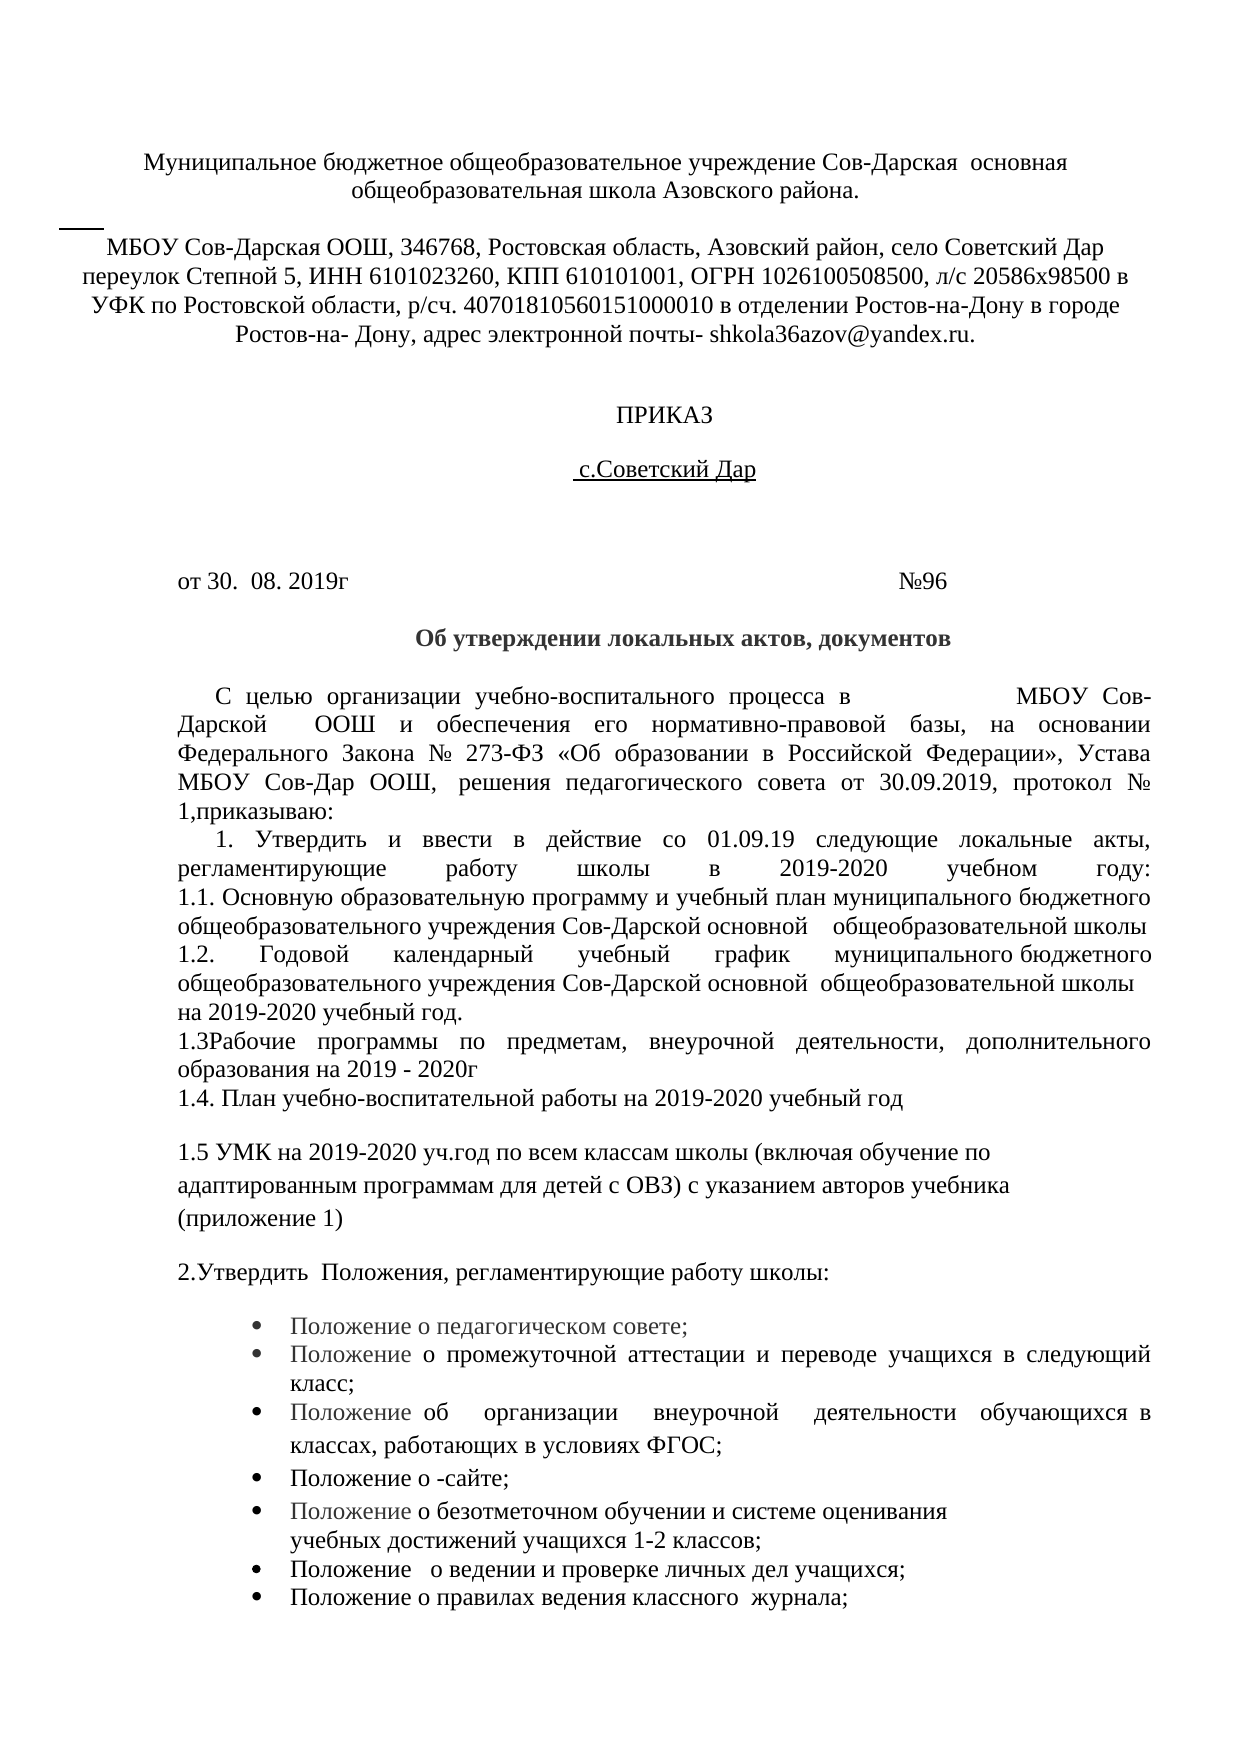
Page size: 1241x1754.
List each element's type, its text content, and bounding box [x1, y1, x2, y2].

text 1.5 УМК на 2019-2020 уч.год по всем классам школы (включая обучение по адаптированным программам для детей с ОВЗ) с указанием авторов учебника (приложение 1) [177, 1137, 1152, 1232]
text 1.4. План учебно-воспитательной работы на 2019-2020 учебный год [177, 1083, 1152, 1112]
text 1. Утвердить и ввести в действие со 01.09.19 следующие локальные акты, регламентирующие работу школы в 2019-2020 учебном году: 1.1. Основную образовательную программу и учебный план муниципального бюджетного общеобразовательного учреждения Сов-Дарской основной общеобразовательной школы [177, 824, 1152, 939]
text МБОУ Сов-Дарская ООШ, 346768, Ростовская область, Азовский район, село Советский Дар переулок Степной 5, ИНН 6101023260, КПП 610101001, ОГРН 1026100508500, л/с 20586х98500 в УФК по Ростовской области, р/сч. 40701810560151000010 в отделении Ростов-на-Дону в городе Ростов-на- Дону, адрес электронной почты- shkola36azov@yandex.ru. [59, 232, 1152, 347]
text 2.Утвердить Положения, регламентирующие работу школы: [177, 1257, 1152, 1286]
text Муниципальное бюджетное общеобразовательное учреждение Сов-Дарская основная общеобразовательная школа Азовского района. [59, 147, 1152, 204]
list Положение о педагогическом совете; [252, 1311, 1152, 1339]
list Положение о безотметочном обучении и системе оценивания [252, 1496, 1152, 1525]
text 1.2. Годовой календарный учебный график муниципального бюджетного общеобразовательного учреждения Сов-Дарской основной общеобразовательной школы на 2019-2020 учебный год. [177, 939, 1152, 1026]
list Положение о -сайте; [252, 1463, 1152, 1492]
text ПРИКАЗ [177, 401, 1152, 429]
text от 30. 08. 2019г №96 [177, 566, 1152, 594]
text Об утверждении локальных актов, документов [177, 623, 1152, 652]
list учебных достижений учащихся 1-2 классов; [290, 1525, 1152, 1554]
list Положение о ведении и проверке личных дел учащихся; [252, 1554, 1152, 1582]
text С целью организации учебно-воспитального процесса в МБОУ Сов-Дарской ООШ и обеспечения его нормативно-правовой базы, на основании Федерального Закона № 273-ФЗ «Об образовании в Российской Федерации», Устава МБОУ Сов-Дар ООШ, решения педагогического совета от 30.09.2019, протокол № 1,приказываю: [177, 681, 1152, 824]
list Положение о промежуточной аттестации и переводе учащихся в следующий класс; [252, 1339, 1152, 1397]
text с.Советский Дар [177, 454, 1152, 483]
list Положение об организации внеурочной деятельности обучающихся в классах, работающих в условиях ФГОС; [252, 1397, 1152, 1459]
text 1.3Рабочие программы по предметам, внеурочной деятельности, дополнительного образования на 2019 - 2020г [177, 1026, 1152, 1083]
list Положение о правилах ведения классного журнала; [252, 1582, 1152, 1611]
